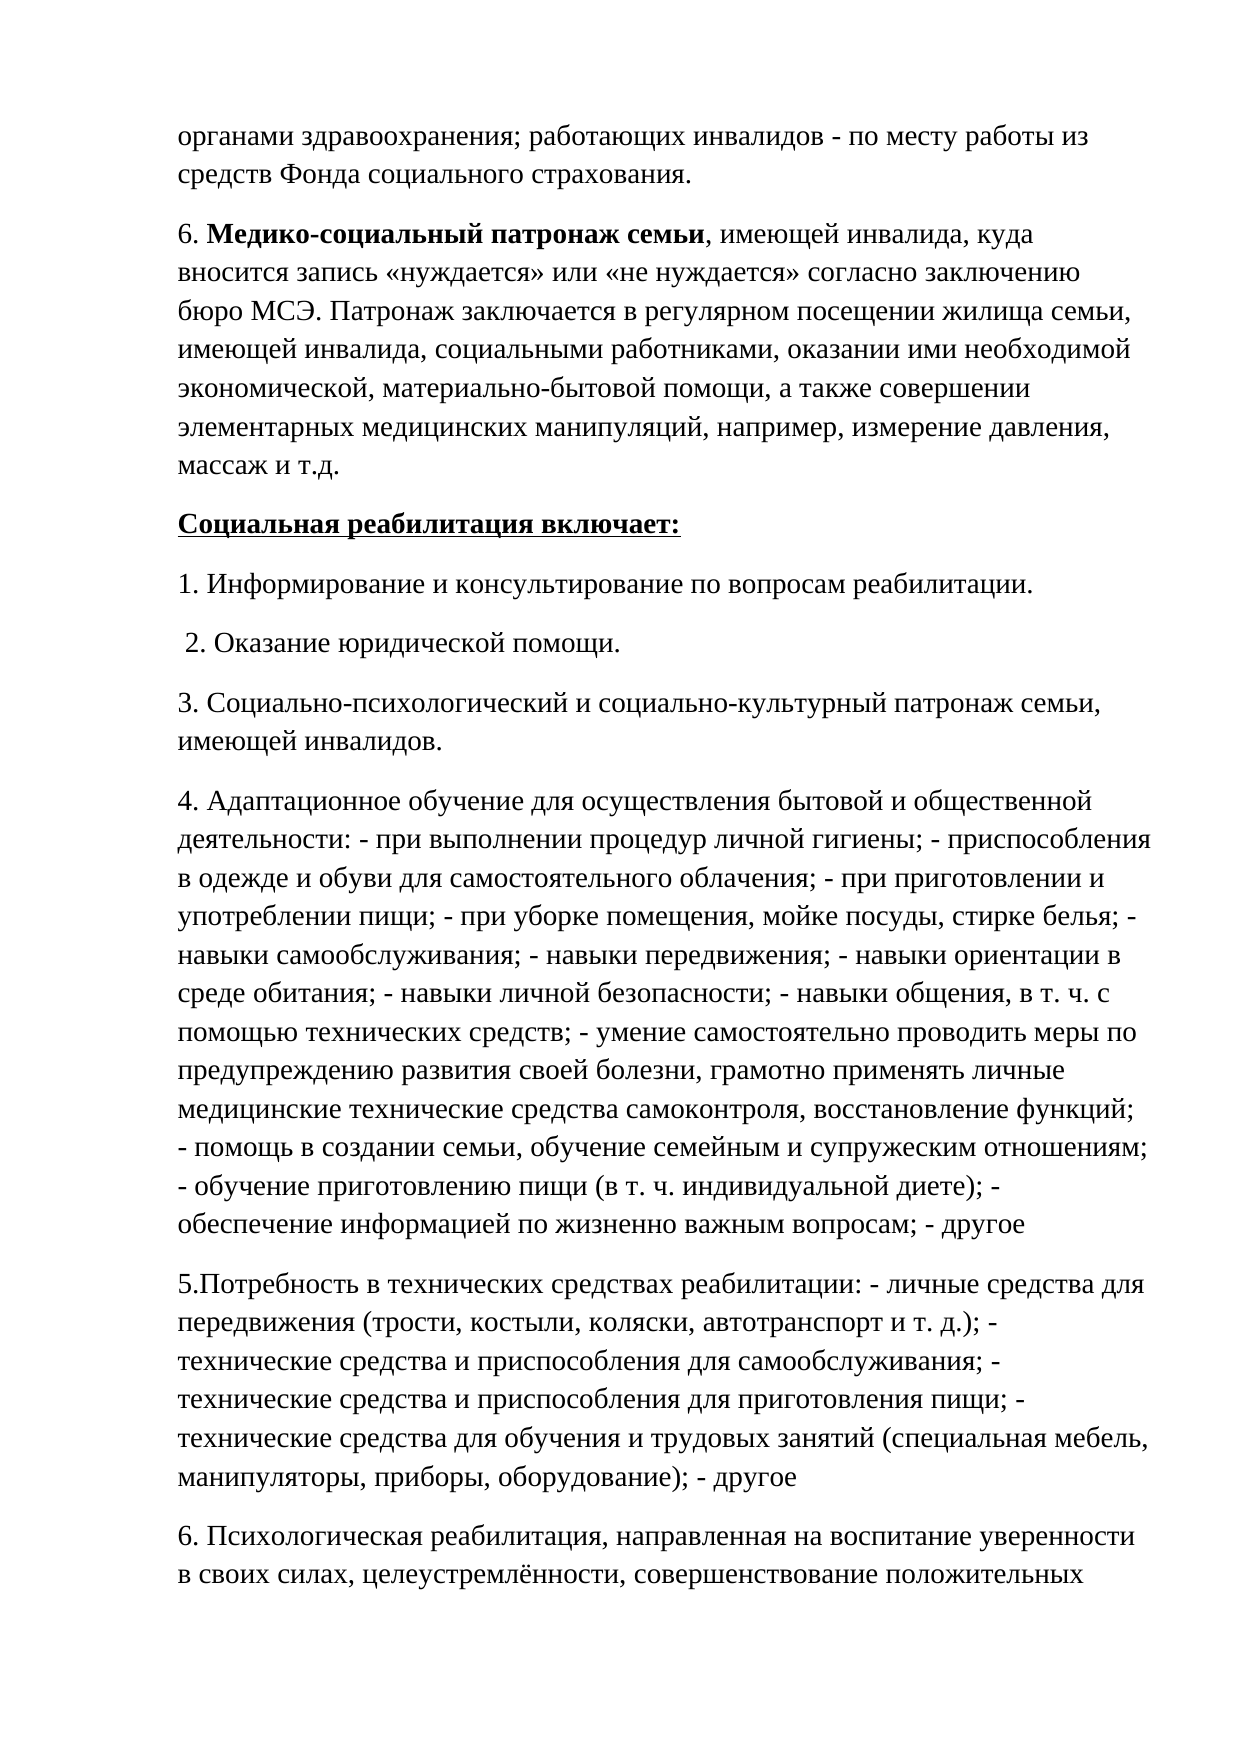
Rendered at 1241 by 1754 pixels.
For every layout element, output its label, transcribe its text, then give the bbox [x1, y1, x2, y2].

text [177, 118, 1152, 190]
text 6. Медико-социальный патронаж семьи, имеющей инвалида, куда вносится запись «нуждается» или «не нуждается» согласно заключению бюро МСЭ. Патронаж заключается в регулярном посещении жилища семьи, имеющей инвалида, социальными работниками, оказании ими необходимой экономической, материально-бытовой помощи, а также совершении элементарных медицинских манипуляций, например, измерение давления, массаж и т.д. [177, 216, 1152, 481]
text 5.Потребность в технических средствах реабилитации: - личные средства для передвижения (трости, костыли, коляски, автотранспорт и т. д.); - технические средства и приспособления для самообслуживания; - технические средства и приспособления для приготовления пищи; - технические средства для обучения и трудовых занятий (специальная мебель, манипуляторы, приборы, оборудование); - другое [177, 1266, 1152, 1492]
text 2. Оказание юридической помощи. [177, 625, 1152, 659]
text Социальная реабилитация включает: [177, 507, 1152, 540]
text 3. Социально-психологический и социально-культурный патронаж семьи, имеющей инвалидов. [177, 685, 1152, 757]
text 1. Информирование и консультирование по вопросам реабилитации. [177, 566, 1152, 599]
text 4. Адаптационное обучение для осуществления бытовой и общественной деятельности: - при выполнении процедур личной гигиены; - приспособления в одежде и обуви для самостоятельного облачения; - при приготовлении и употреблении пищи; - при уборке помещения, мойке посуды, стирке белья; - навыки самообслуживания; - навыки передвижения; - навыки ориентации в среде обитания; - навыки личной безопасности; - навыки общения, в т. ч. с помощью технических средств; - умение самостоятельно проводить меры по предупреждению развития своей болезни, грамотно применять личные медицинские технические средства самоконтроля, восстановление функций; - помощь в создании семьи, обучение семейным и супружеским отношениям; - обучение приготовлению пищи (в т. ч. индивидуальной диете); - обеспечение информацией по жизненно важным вопросам; - другое [177, 783, 1152, 1240]
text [177, 1518, 1152, 1590]
